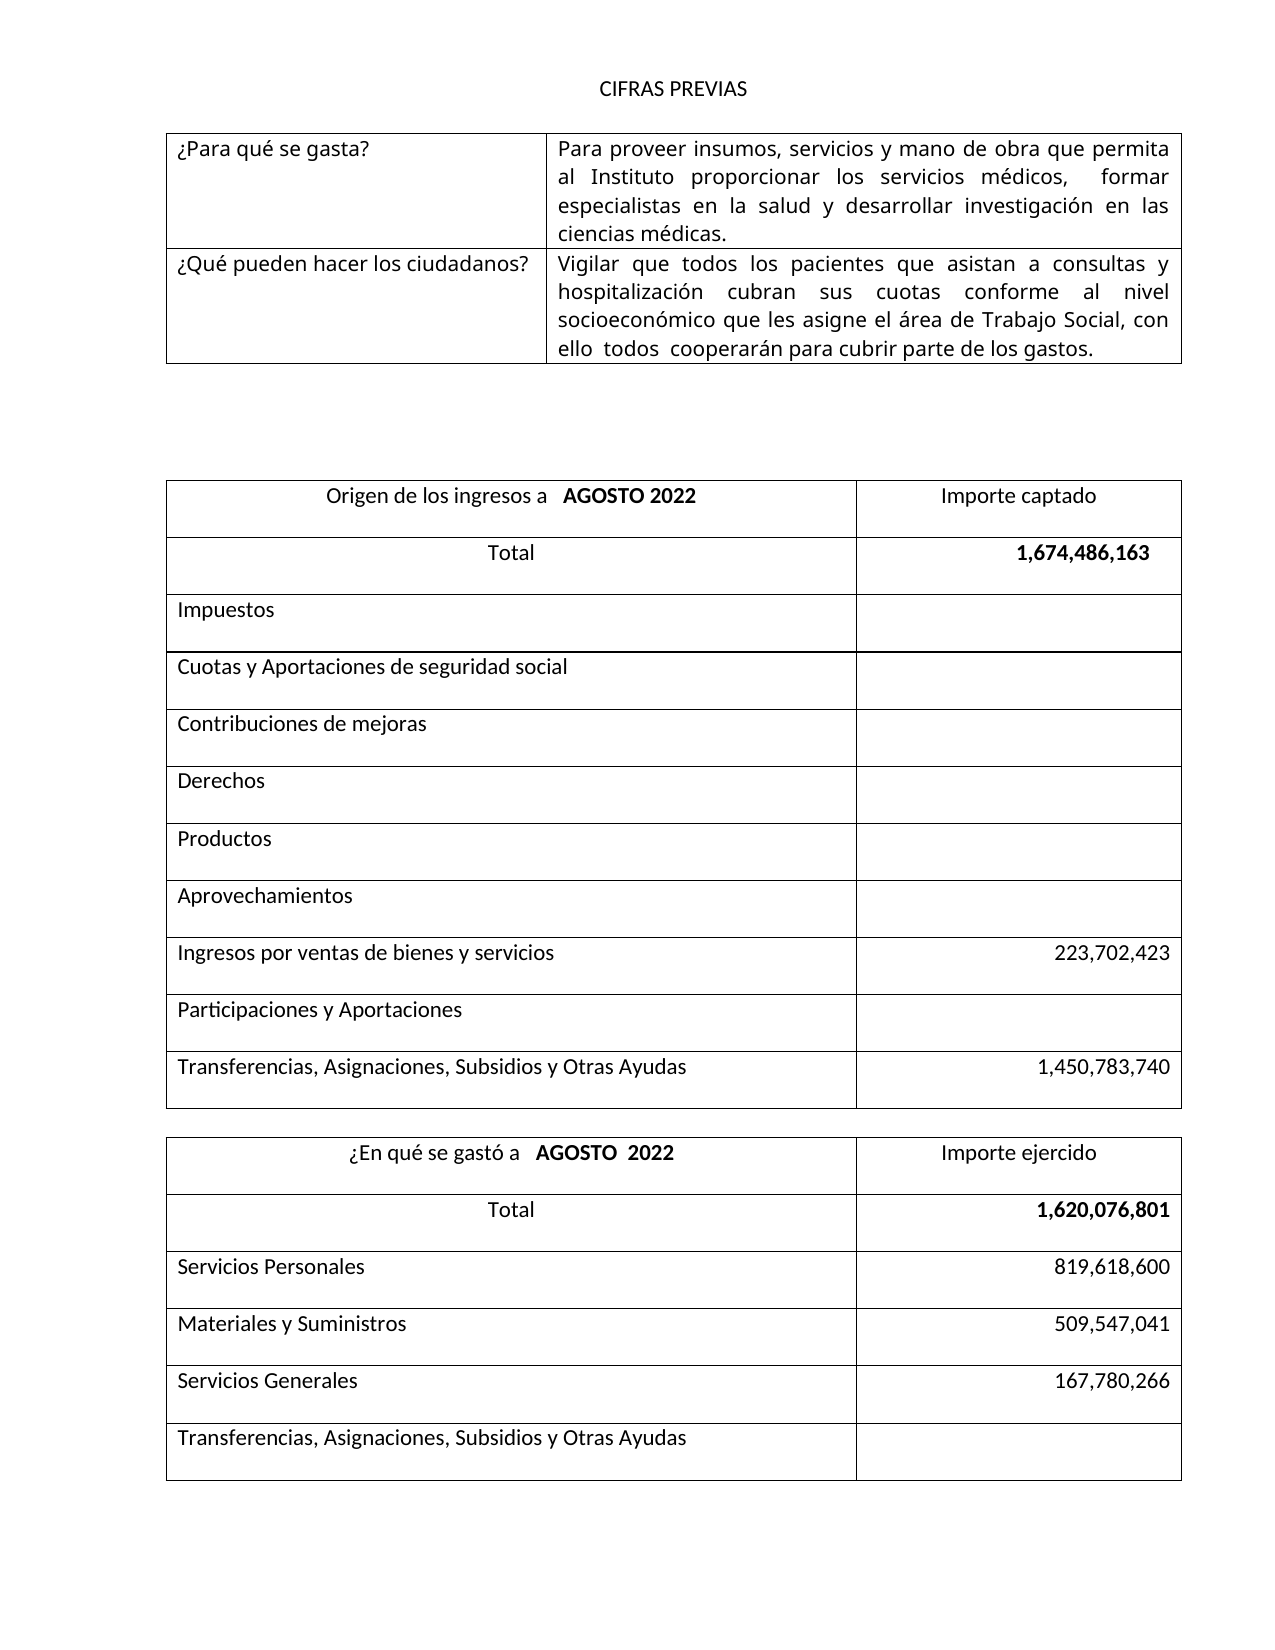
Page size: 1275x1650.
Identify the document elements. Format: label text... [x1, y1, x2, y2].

table_cell Transferencias, Asignaciones, Subsidios y Otras Ayudas [167, 1052, 856, 1108]
table_cell 223,702,423 [857, 938, 1181, 994]
table_cell 1,674,486,163 [857, 538, 1181, 594]
table_cell Participaciones y Aportaciones [167, 995, 856, 1051]
table_cell ¿Para qué se gasta? [167, 134, 546, 248]
table_cell [857, 595, 1181, 651]
table_cell Transferencias, Asignaciones, Subsidios y Otras Ayudas [167, 1424, 856, 1479]
table_cell Servicios Generales [167, 1366, 856, 1422]
table_cell Total [167, 538, 856, 594]
table_cell 1,450,783,740 [857, 1052, 1181, 1108]
table_cell [857, 995, 1181, 1051]
table_cell Servicios Personales [167, 1252, 856, 1308]
table_cell [857, 767, 1181, 823]
table_cell 1,620,076,801 [857, 1195, 1181, 1251]
table_header Origen de los ingresos a AGOSTO 2022 [167, 481, 856, 537]
table_cell [857, 824, 1181, 880]
table_cell [857, 881, 1181, 937]
table_cell [857, 1424, 1181, 1479]
table_cell Impuestos [167, 595, 856, 651]
table_cell Materiales y Suministros [167, 1309, 856, 1365]
table_header Importe captado [857, 481, 1181, 537]
table_header ¿En qué se gastó a AGOSTO 2022 [167, 1138, 856, 1194]
table_cell Ingresos por ventas de bienes y servicios [167, 938, 856, 994]
table_cell Contribuciones de mejoras [167, 710, 856, 766]
table_header Importe ejercido [857, 1138, 1181, 1194]
table_cell Productos [167, 824, 856, 880]
table_cell 819,618,600 [857, 1252, 1181, 1308]
table_cell Total [167, 1195, 856, 1251]
table_cell Aprovechamientos [167, 881, 856, 937]
table_cell Para proveer insumos, servicios y mano de obra que permita al Instituto proporcionar los servicios médicos, formar especialistas en la salud y desarrollar investigación en las ciencias médicas. [547, 134, 1181, 248]
table_cell ¿Qué pueden hacer los ciudadanos? [167, 249, 546, 362]
table_cell 509,547,041 [857, 1309, 1181, 1365]
table_cell Derechos [167, 767, 856, 823]
table_cell [857, 710, 1181, 766]
table_cell 167,780,266 [857, 1366, 1181, 1422]
table_cell Cuotas y Aportaciones de seguridad social [167, 653, 856, 708]
table_cell [857, 653, 1181, 708]
table_cell Vigilar que todos los pacientes que asistan a consultas y hospitalización cubran sus cuotas conforme al nivel socioeconómico que les asigne el área de Trabajo Social, con ello todos cooperarán para cubrir parte de los gastos. [547, 249, 1181, 362]
